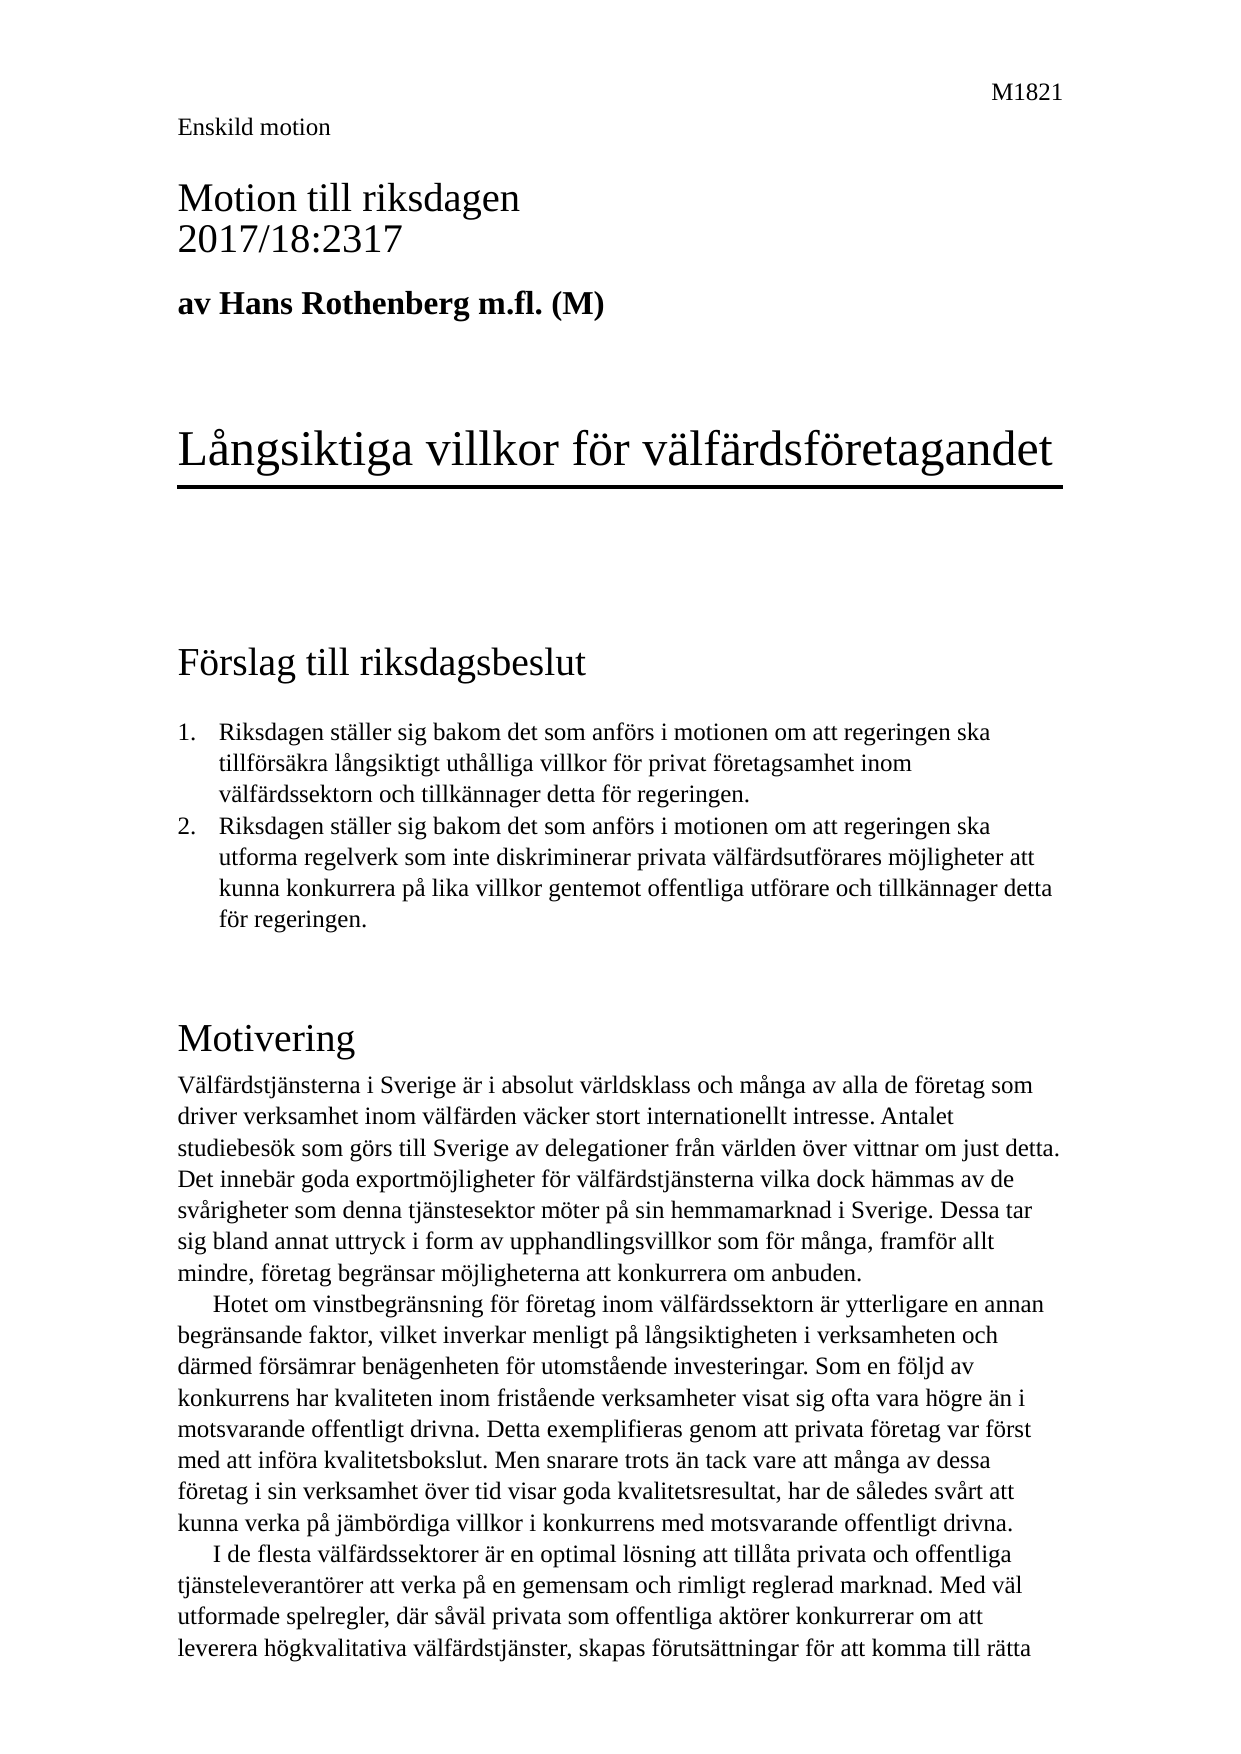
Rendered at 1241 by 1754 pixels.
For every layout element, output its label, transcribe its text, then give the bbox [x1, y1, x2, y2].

text Välfärdstjänsterna i Sverige är i absolut världsklass och många av alla de företag som driver verksamhet inom välfärden väcker stort internationellt intresse. Antalet studiebesök som görs till Sverige av delegationer från världen över vittnar om just detta. Det innebär goda exportmöjligheter för välfärdstjänsterna vilka dock hämmas av de svårigheter som denna tjänstesektor möter på sin hemmamarknad i Sverige. Dessa tar sig bland annat uttryck i form av upphandlingsvillkor som för många, framför allt mindre, företag begränsar möjligheterna att konkurrera om anbuden. [177, 1068, 1063, 1286]
text Hotet om vinstbegränsning för företag inom välfärdssektorn är ytterligare en annan begränsande faktor, vilket inverkar menligt på långsiktigheten i verksamheten och därmed försämrar benägenheten för utomstående investeringar. Som en följd av konkurrens har kvaliteten inom fristående verksamheter visat sig ofta vara högre än i motsvarande offentligt drivna. Detta exemplifieras genom att privata företag var först med att införa kvalitetsbokslut. Men snarare trots än tack vare att många av dessa företag i sin verksamhet över tid visar goda kvalitetsresultat, har de således svårt att kunna verka på jämbördiga villkor i konkurrens med motsvarande offentligt drivna. [177, 1286, 1063, 1536]
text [177, 1536, 1063, 1661]
